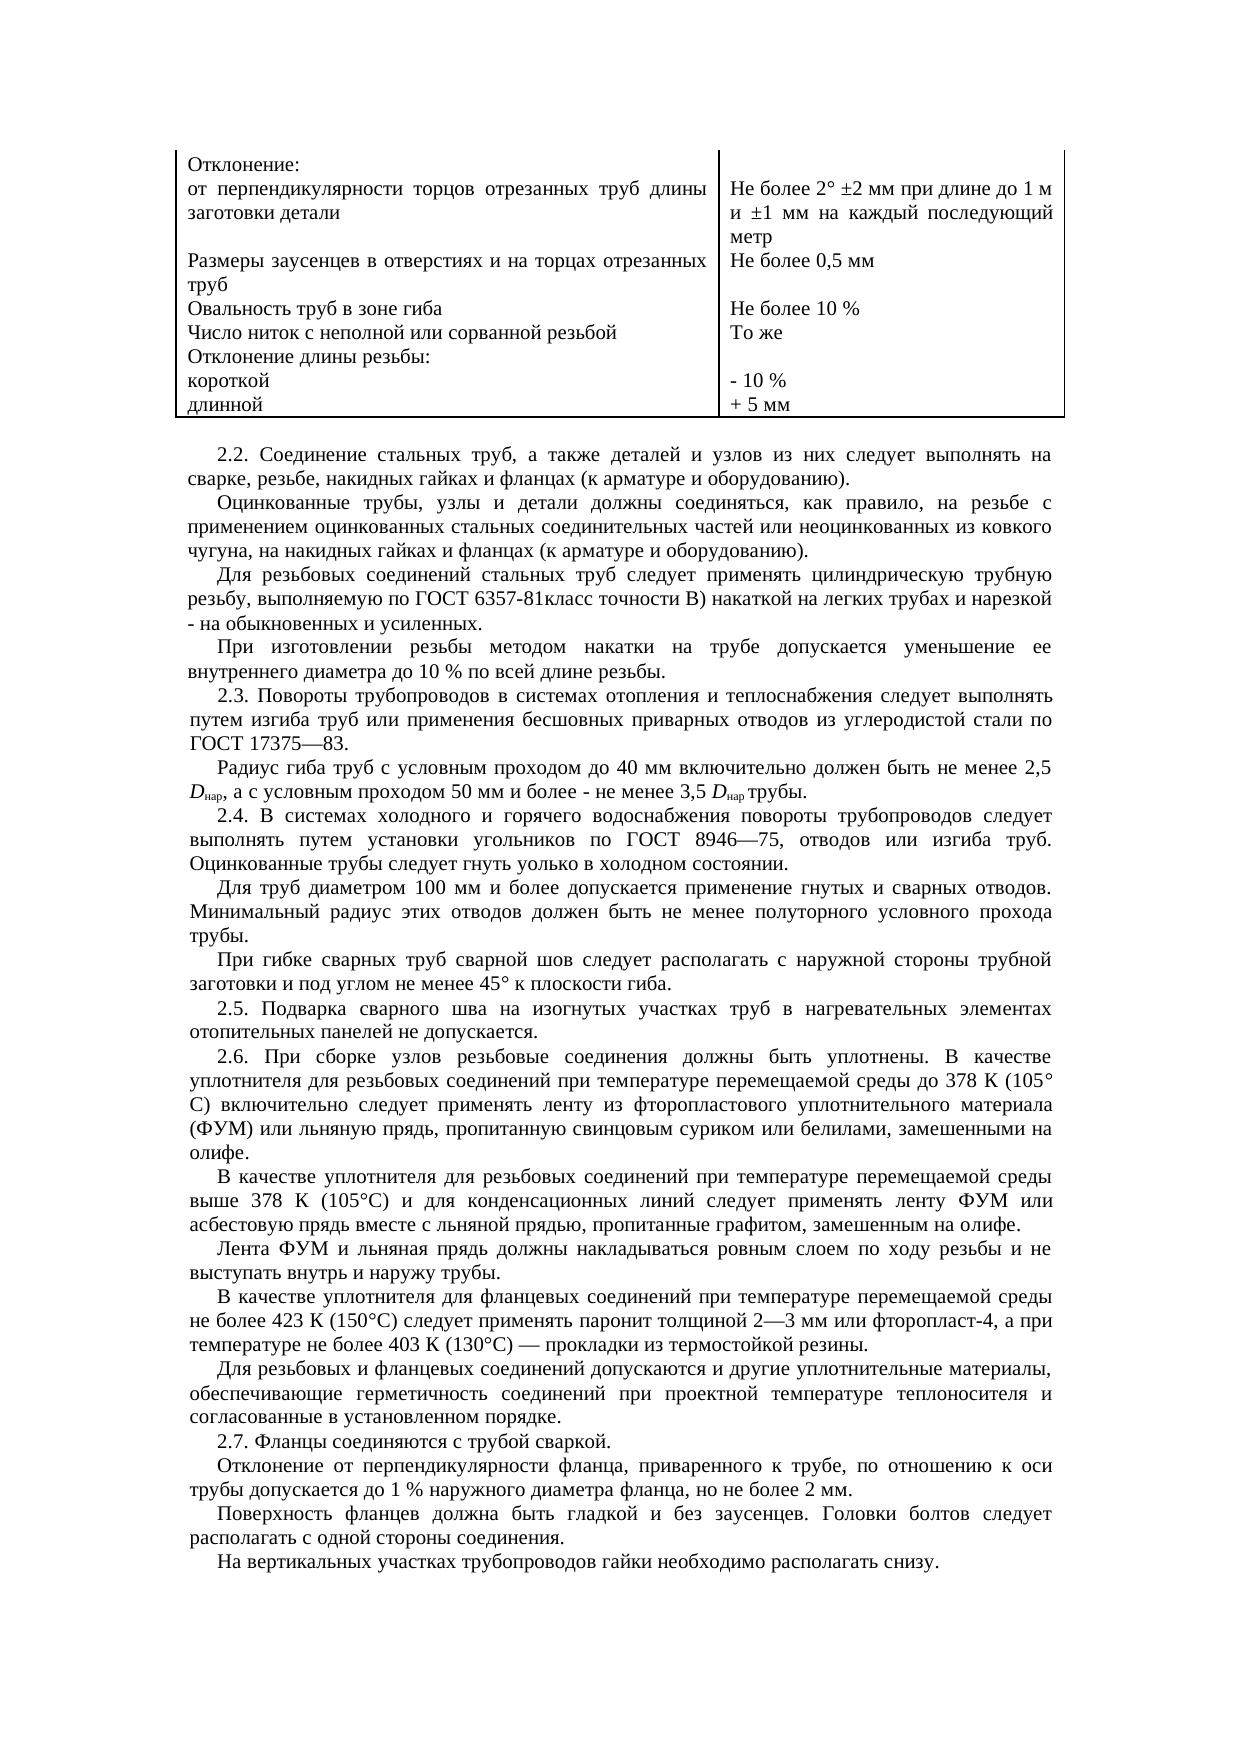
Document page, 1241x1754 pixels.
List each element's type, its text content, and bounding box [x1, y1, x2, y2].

text При гибке сварных труб сварной шов следует располагать с наружной стороны трубной заготовки и под углом не менее 45 к плоскости гиба. [189, 947, 1053, 995]
text Оцинкованные трубы, узлы и детали должны соединяться, как правило, на резьбе с применением оцинкованных стальных соединительных частей или неоцинкованных из ковкого чугуна, на накидных гайках и фланцах (к арматуре и оборудованию). [187, 490, 1053, 562]
table_cell Отклонение длины резьбы: короткой длинной [177, 344, 718, 416]
text 2.4. В системах холодного и горячего водоснабжения повороты трубопроводов следует выполнять путем установки угольников по ГОСТ 8946—75, отводов или изгиба труб. Оцинкованные трубы следует гнуть уолько в холодном состоянии. [189, 803, 1053, 875]
text 2.2. Соединение стальных труб, а также деталей и узлов из них следует выполнять на сварке, резьбе, накидных гайках и фланцах (к арматуре и оборудованию). [187, 442, 1053, 490]
text Для резьбовых и фланцевых соединений допускаются и другие уплотнительные материалы, обеспечивающие герметичность соединений при проектной температуре теплоносителя и согласованные в установленном порядке. [189, 1356, 1053, 1428]
text На вертикальных участках трубопроводов гайки необходимо располагать снизу. [187, 1549, 1053, 1573]
table_cell То же [720, 320, 1064, 344]
table_cell Не более 2 2 мм при длине до 1 м и 1 мм на каждый последующий метр [720, 150, 1064, 248]
text 2.3. Повороты трубопроводов в системах отопления и теплоснабжения следует выполнять путем изгиба труб или применения бесшовных приварных отводов из углеродистой стали по ГОСТ 17375—83. [189, 682, 1053, 755]
text Для труб диаметром 100 мм и более допускается применение гнутых и сварных отводов. Минимальный радиус этих отводов должен быть не менее полуторного условного прохода трубы. [189, 875, 1053, 947]
text 2.6. При сборке узлов резьбовые соединения должны быть уплотнены. В качестве уплотнителя для резьбовых соединений при температуре перемещаемой среды до 378 К (105° С) включительно следует применять ленту из фторопластового уплотнительного материала (ФУМ) или льняную прядь, пропитанную свинцовым суриком или белилами, замешенными на олифе. [189, 1043, 1053, 1164]
table_cell Не более 0,5 мм [720, 248, 1064, 296]
table_cell Овальность труб в зоне гиба [177, 296, 718, 320]
text 2.7. Фланцы соединяются с трубой сваркой. [189, 1428, 1053, 1452]
table_cell - 10 % + 5 мм [720, 344, 1064, 416]
text 2.5. Подварка сварного шва на изогнутых участках труб в нагревательных элементах отопительных панелей не допускается. [189, 995, 1053, 1043]
table_cell Не более 10 % [720, 296, 1064, 320]
text Лента ФУМ и льняная прядь должны накладываться ровным слоем по ходу резьбы и не выступать внутрь и наружу трубы. [189, 1236, 1053, 1284]
text Радиус гиба труб с условным проходом до 40 мм включительно должен быть не менее 2,5 Dнар, а с условным проходом 50 мм и более - не менее 3,5 Dнар трубы. [189, 755, 1053, 803]
text В качестве уплотнителя для резьбовых соединений при температуре перемещаемой среды выше 378 К (105С) и для конденсационных линий следует применять ленту ФУМ или асбестовую прядь вместе с льняной прядью, пропитанные графитом, замешенным на олифе. [189, 1164, 1053, 1236]
text При изготовлении резьбы методом накатки на трубе допускается уменьшение ее внутреннего диаметра до 10 % по всей длине резьбы. [187, 634, 1053, 682]
text В качестве уплотнителя для фланцевых соединений при температуре перемещаемой среды не более 423 К (150C) следует применять паронит толщиной 2—3 мм или фторопласт-4, а при температуре не более 403 К (130°С) — прокладки из термостойкой резины. [189, 1284, 1053, 1356]
text Отклонение от перпендикулярности фланца, приваренного к трубе, по отношению к оси трубы допускается до 1 % наружного диаметра фланца, но не более 2 мм. [189, 1452, 1053, 1501]
text Для резьбовых соединений стальных труб следует применять цилиндрическую трубную резьбу, выполняемую по ГОСТ 6357-81класс точности В) накаткой на легких трубах и нарезкой - на обыкновенных и усиленных. [187, 562, 1053, 634]
table_cell Отклонение: от перпендикулярности торцов отрезанных труб длины заготовки детали [177, 150, 718, 248]
table_cell Размеры заусенцев в отверстиях и на торцах отрезанных труб [177, 248, 718, 296]
table_cell Число ниток с неполной или сорванной резьбой [177, 320, 718, 344]
text Поверхность фланцев должна быть гладкой и без заусенцев. Головки болтов следует располагать с одной стороны соединения. [189, 1501, 1053, 1549]
